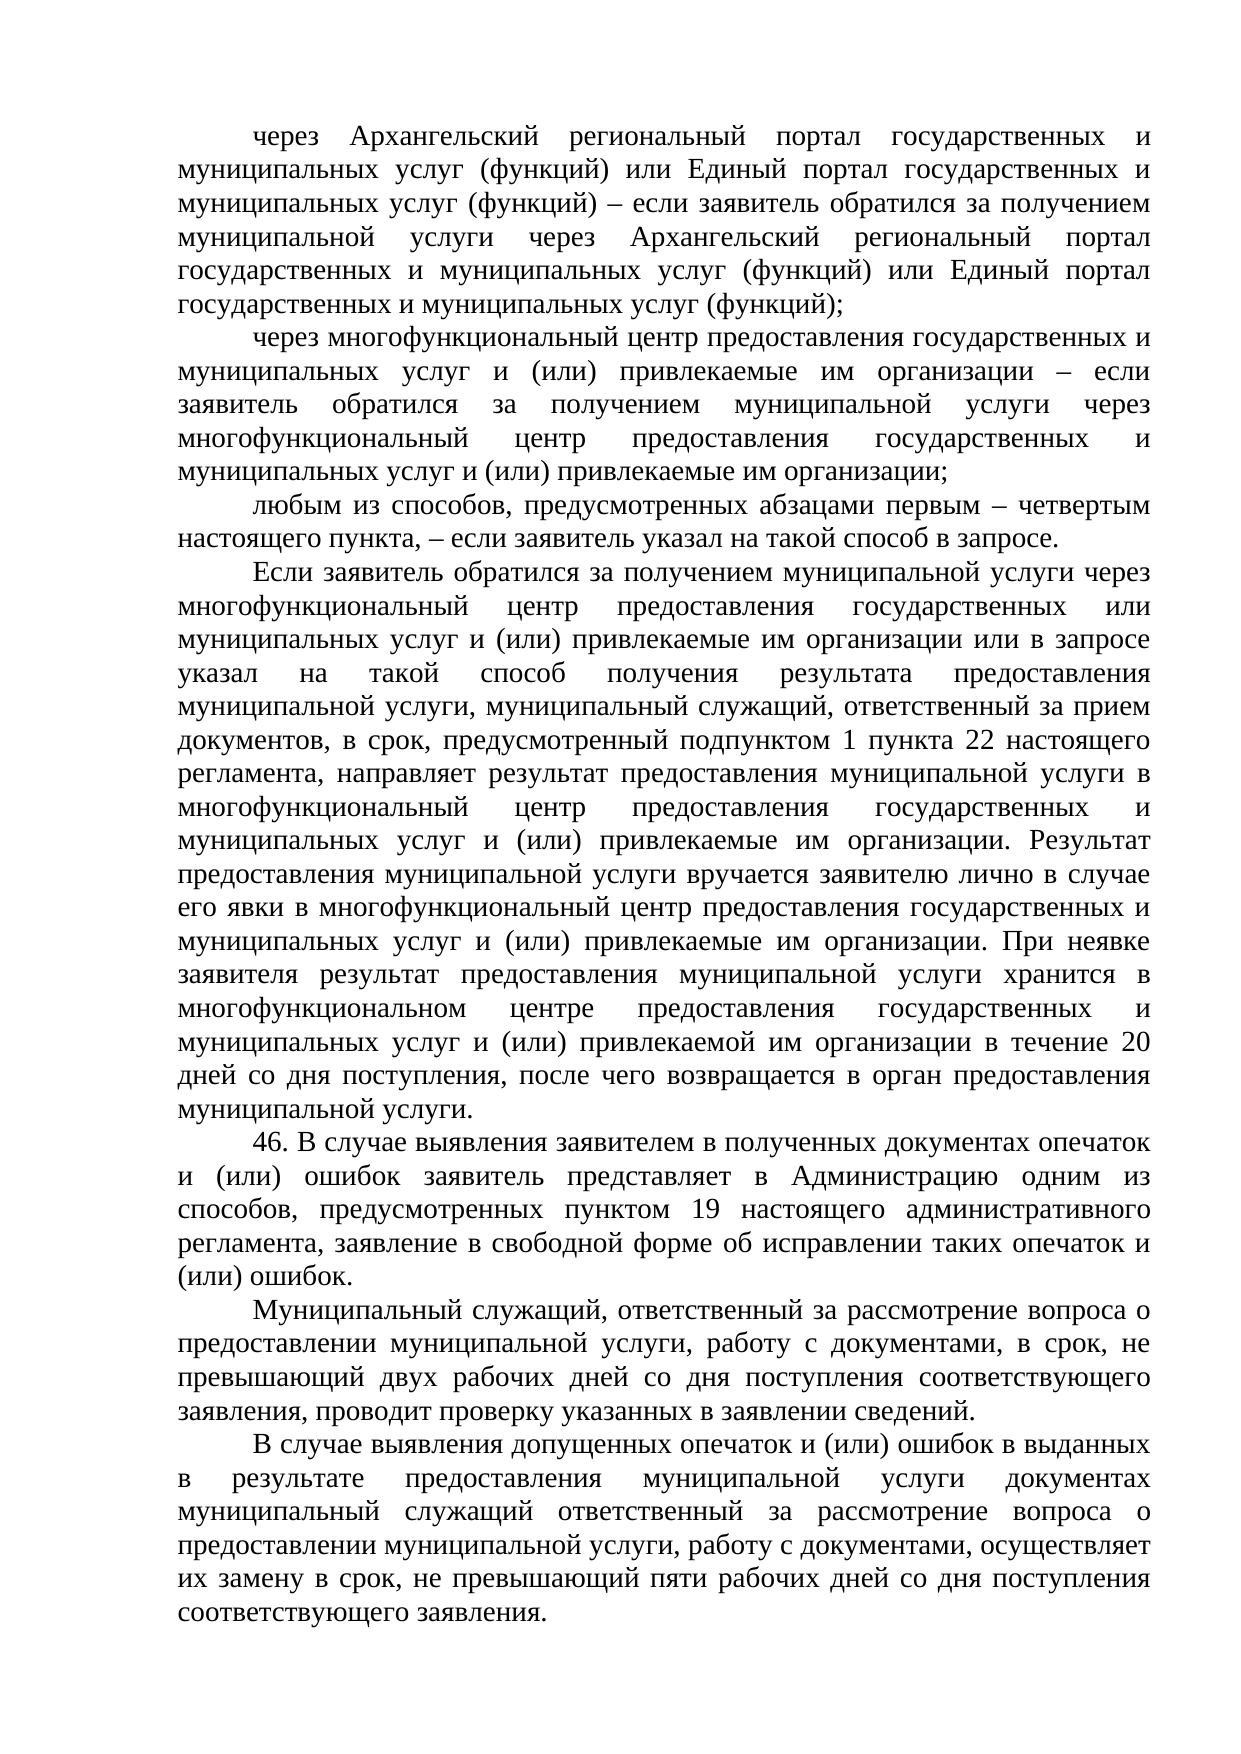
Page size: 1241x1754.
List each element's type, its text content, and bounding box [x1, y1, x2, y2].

text Если заявитель обратился за получением муниципальной услуги через многофункциональный центр предоставления государственных или муниципальных услуг и (или) привлекаемые им организации или в запросе указал на такой способ получения результата предоставления муниципальной услуги, муниципальный служащий, ответственный за прием документов, в срок, предусмотренный подпунктом 1 пункта 22 настоящего регламента, направляет результат предоставления муниципальной услуги в многофункциональный центр предоставления государственных и муниципальных услуг и (или) привлекаемые им организации. Результат предоставления муниципальной услуги вручается заявителю лично в случае его явки в многофункциональный центр предоставления государственных и муниципальных услуг и (или) привлекаемые им организации. При неявке заявителя результат предоставления муниципальной услуги хранится в многофункциональном центре предоставления государственных и муниципальных услуг и (или) привлекаемой им организации в течение 20 дней со дня поступления, после чего возвращается в орган предоставления муниципальной услуги. [177, 554, 1152, 1124]
text через Архангельский региональный портал государственных и муниципальных услуг (функций) или Единый портал государственных и муниципальных услуг (функций) – если заявитель обратился за получением муниципальной услуги через Архангельский региональный портал государственных и муниципальных услуг (функций) или Единый портал государственных и муниципальных услуг (функций); [177, 118, 1152, 319]
text любым из способов, предусмотренных абзацами первым – четвертым настоящего пункта, – если заявитель указал на такой способ в запросе. [177, 487, 1152, 554]
text Муниципальный служащий, ответственный за рассмотрение вопроса о предоставлении муниципальной услуги, работу с документами, в срок, не превышающий двух рабочих дней со дня поступления соответствующего заявления, проводит проверку указанных в заявлении сведений. [177, 1292, 1152, 1426]
text 46. В случае выявления заявителем в полученных документах опечаток и (или) ошибок заявитель представляет в Администрацию одним из способов, предусмотренных пунктом 19 настоящего административного регламента, заявление в свободной форме об исправлении таких опечаток и (или) ошибок. [177, 1124, 1152, 1292]
text В случае выявления допущенных опечаток и (или) ошибок в выданных в результате предоставления муниципальной услуги документах муниципальный служащий ответственный за рассмотрение вопроса о предоставлении муниципальной услуги, работу с документами, осуществляет их замену в срок, не превышающий пяти рабочих дней со дня поступления соответствующего заявления. [177, 1426, 1152, 1627]
text через многофункциональный центр предоставления государственных и муниципальных услуг и (или) привлекаемые им организации – если заявитель обратился за получением муниципальной услуги через многофункциональный центр предоставления государственных и муниципальных услуг и (или) привлекаемые им организации; [177, 319, 1152, 487]
